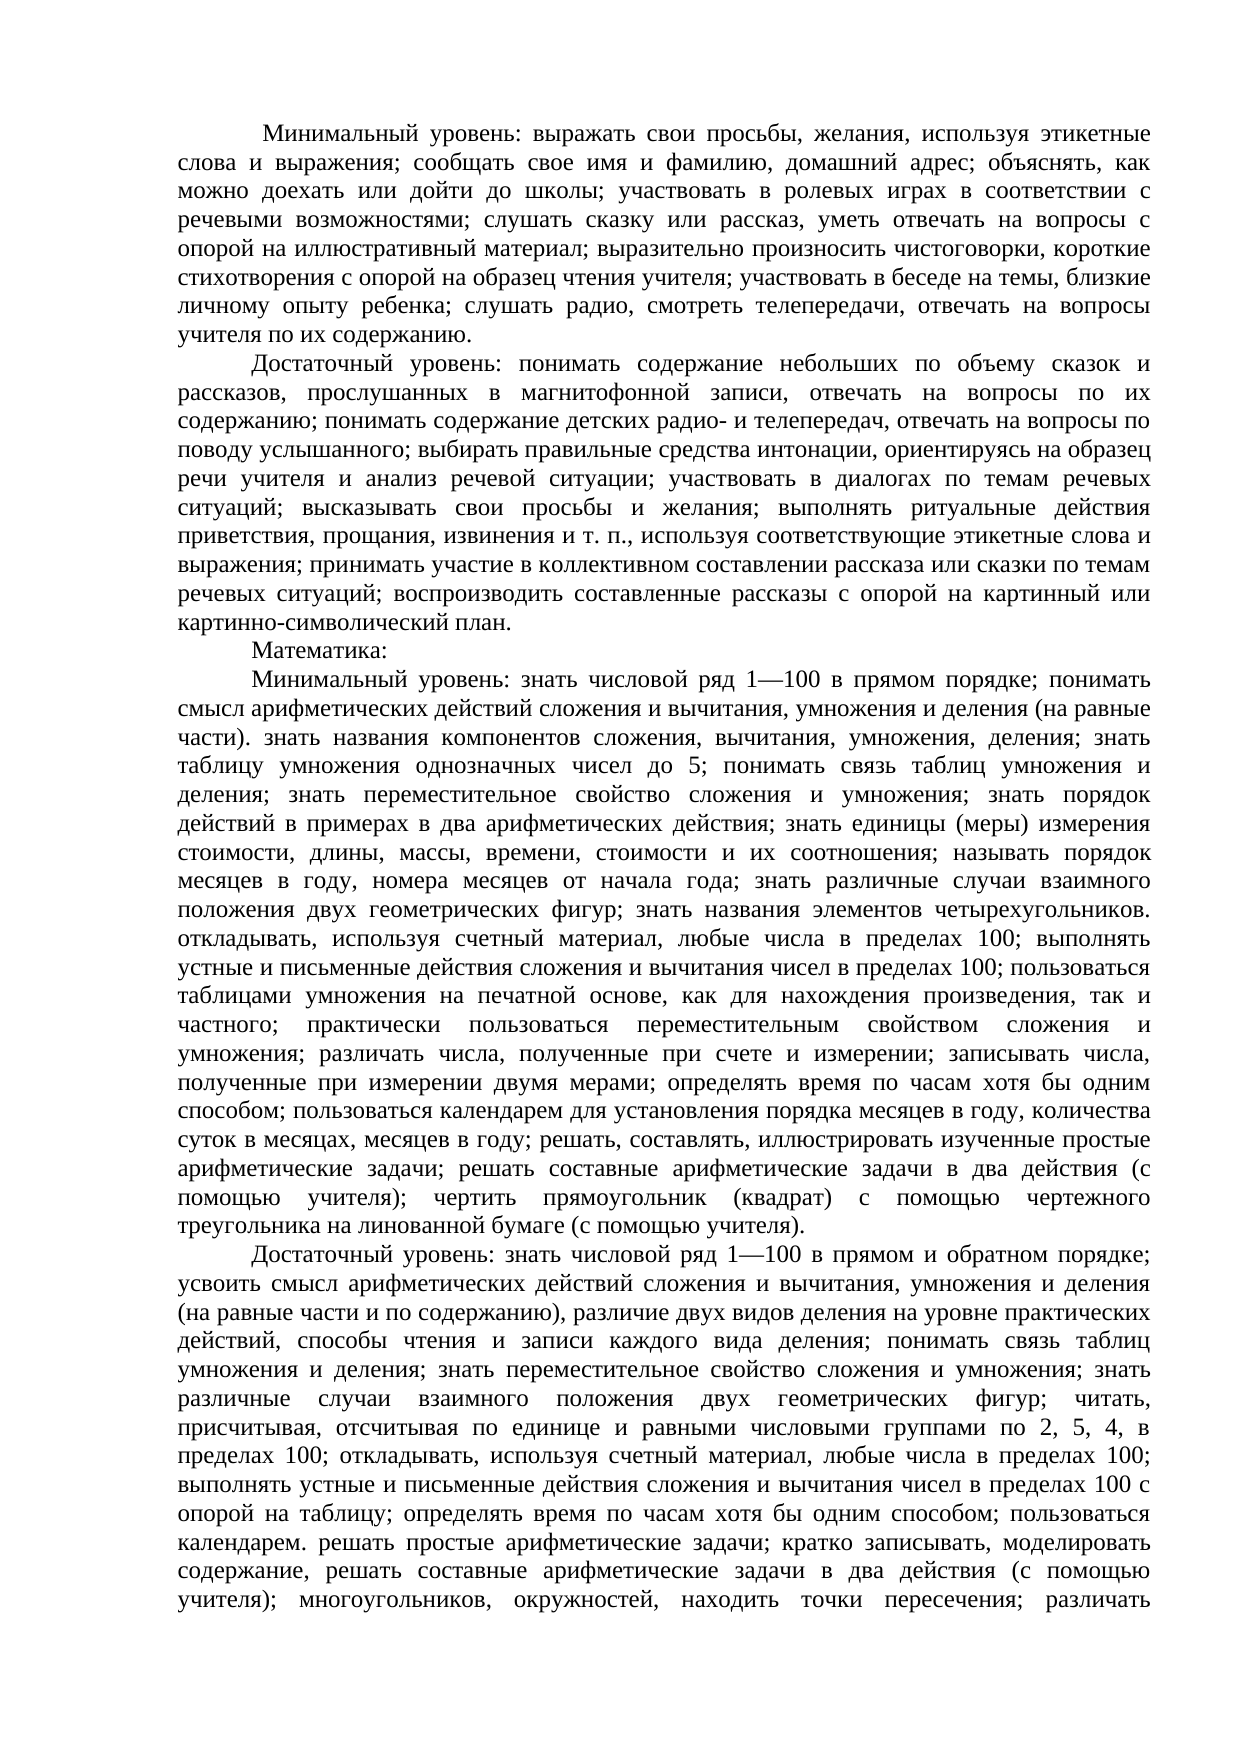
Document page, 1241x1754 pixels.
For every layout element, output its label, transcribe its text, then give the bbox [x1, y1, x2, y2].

text Достаточный уровень: понимать содержание небольших по объему сказок и рассказов, прослушанных в магнитофонной записи, отвечать на вопросы по их содержанию; понимать содержание детских радио- и телепередач, отвечать на вопросы по поводу услышанного; выбирать правильные средства интонации, ориентируясь на образец речи учителя и анализ речевой ситуации; участвовать в диалогах по темам речевых ситуаций; высказывать свои просьбы и желания; выполнять ритуальные действия приветствия, прощания, извинения и т. п., используя соответствующие этикетные слова и выражения; принимать участие в коллективном составлении рассказа или сказки по темам речевых ситуаций; воспроизводить составленные рассказы с опорой на картинный или картинно-символический план. [177, 348, 1152, 636]
text Минимальный уровень: выражать свои просьбы, желания, используя этикетные слова и выражения; сообщать свое имя и фамилию, домашний адрес; объяснять, как можно доехать или дойти до школы; участвовать в ролевых играх в соответствии с речевыми возможностями; слушать сказку или рассказ, уметь отвечать на вопросы с опорой на иллюстративный материал; выразительно произносить чистоговорки, короткие стихотворения с опорой на образец чтения учителя; участвовать в беседе на темы, близкие личному опыту ребенка; слушать радио, смотреть телепередачи, отвечать на вопросы учителя по их содержанию. [177, 118, 1152, 348]
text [177, 1239, 1152, 1613]
text Математика: [177, 636, 1152, 664]
text Минимальный уровень: знать числовой ряд 1—100 в прямом порядке; понимать смысл арифметических действий сложения и вычитания, умножения и деления (на равные части). знать названия компонентов сложения, вычитания, умножения, деления; знать таблицу умножения однозначных чисел до 5; понимать связь таблиц умножения и деления; знать переместительное свойство сложения и умножения; знать порядок действий в примерах в два арифметических действия; знать единицы (меры) измерения стоимости, длины, массы, времени, стоимости и их соотношения; называть порядок месяцев в году, номера месяцев от начала года; знать различные случаи взаимного положения двух геометрических фигур; знать названия элементов четырехугольников. откладывать, используя счетный материал, любые числа в пределах 100; выполнять устные и письменные действия сложения и вычитания чисел в пределах 100; пользоваться таблицами умножения на печатной основе, как для нахождения произведения, так и частного; практически пользоваться переместительным свойством сложения и умножения; различать числа, полученные при счете и измерении; записывать числа, полученные при измерении двумя мерами; определять время по часам хотя бы одним способом; пользоваться календарем для установления порядка месяцев в году, количества суток в месяцах, месяцев в году; решать, составлять, иллюстрировать изученные простые арифметические задачи; решать составные арифметические задачи в два действия (с помощью учителя); чертить прямоугольник (квадрат) с помощью чертежного треугольника на линованной бумаге (с помощью учителя). [177, 664, 1152, 1239]
